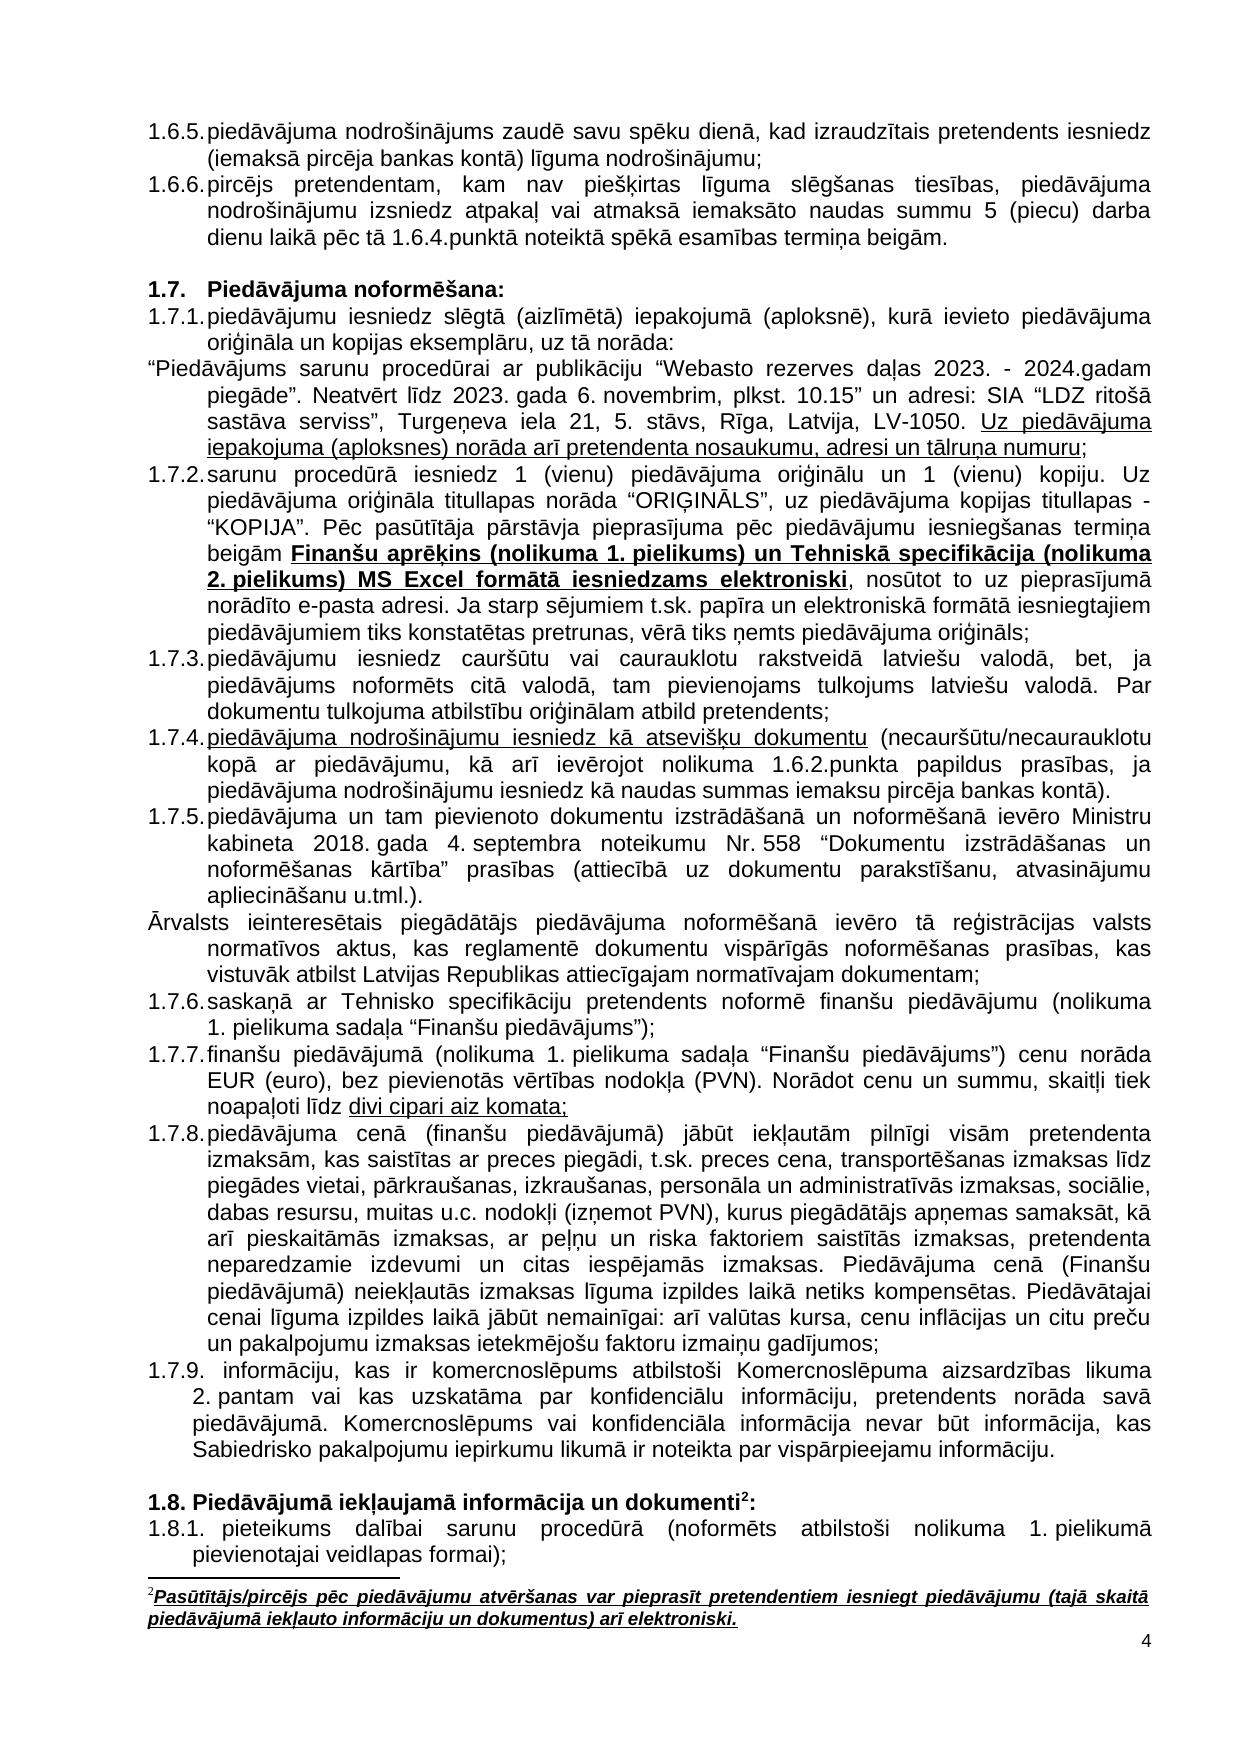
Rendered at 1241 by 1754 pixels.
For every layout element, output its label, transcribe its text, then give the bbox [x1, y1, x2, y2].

list informāciju, kas ir komercnoslēpums atbilstoši Komercnoslēpuma aizsardzības likuma 2. pantam vai kas uzskatāma par konfidenciālu informāciju, pretendents norāda savā piedāvājumā. Komercnoslēpums vai konfidenciāla informācija nevar būt informācija, kas Sabiedrisko pakalpojumu iepirkumu likumā ir noteikta par vispārpieejamu informāciju. [148, 1357, 1152, 1462]
list Piedāvājumā iekļaujamā informācija un dokumenti: [148, 1488, 1152, 1515]
list piedāvājuma nodrošinājumu iesniedz kā atsevišķu dokumentu (necauršūtu/necaurauklotu kopā ar piedāvājumu, kā arī ievērojot nolikuma 1.6.2.punkta papildus prasības, ja piedāvājuma nodrošinājumu iesniedz kā naudas summas iemaksu pircēja bankas kontā). [148, 724, 1152, 803]
list pircējs pretendentam, kam nav piešķirtas līguma slēgšanas tiesības, piedāvājuma nodrošinājumu izsniedz atpakaļ vai atmaksā iemaksāto naudas summu 5 (piecu) darba dienu laikā pēc tā 1.6.4.punktā noteiktā spēkā esamības termiņa beigām. [148, 171, 1152, 250]
list “Piedāvājums sarunu procedūrai ar publikāciju “Webasto rezerves daļas 2023. - 2024.gadam piegāde”. Neatvērt līdz 2023. gada 6. novembrim, plkst. 10.15” un adresi: SIA “LDZ ritošā sastāva serviss”, Turgeņeva iela 21, 5. stāvs, Rīga, Latvija, LV-1050. Uz piedāvājuma iepakojuma (aploksnes) norāda arī pretendenta nosaukumu, adresi un tālruņa numuru; [148, 355, 1152, 461]
list piedāvājumu iesniedz slēgtā (aizlīmētā) iepakojumā (aploksnē), kurā ievieto piedāvājuma oriģināla un kopijas eksemplāru, uz tā norāda: [148, 303, 1152, 355]
list saskaņā ar Tehnisko specifikāciju pretendents noformē finanšu piedāvājumu (nolikuma 1. pielikuma sadaļa “Finanšu piedāvājums”); [148, 988, 1152, 1041]
list sarunu procedūrā iesniedz 1 (vienu) piedāvājuma oriģinālu un 1 (vienu) kopiju. Uz piedāvājuma oriģināla titullapas norāda “ORIĢINĀLS”, uz piedāvājuma kopijas titullapas - “KOPIJA”. Pēc pasūtītāja pārstāvja pieprasījuma pēc piedāvājumu iesniegšanas termiņa beigām Finanšu aprēķins (nolikuma 1. pielikums) un Tehniskā specifikācija (nolikuma 2. pielikums) MS Excel formātā iesniedzams elektroniski, nosūtot to uz pieprasījumā norādīto e-pasta adresi. Ja starp sējumiem t.sk. papīra un elektroniskā formātā iesniegtajiem piedāvājumiem tiks konstatētas pretrunas, vērā tiks ņemts piedāvājuma oriģināls; [148, 461, 1152, 645]
list Ārvalsts ieinteresētais piegādātājs piedāvājuma noformēšanā ievēro tā reģistrācijas valsts normatīvos aktus, kas reglamentē dokumentu vispārīgās noformēšanas prasības, kas vistuvāk atbilst Latvijas Republikas attiecīgajam normatīvajam dokumentam; [148, 909, 1152, 988]
list piedāvājumu iesniedz cauršūtu vai caurauklotu rakstveidā latviešu valodā, bet, ja piedāvājums noformēts citā valodā, tam pievienojams tulkojums latviešu valodā. Par dokumentu tulkojuma atbilstību oriģinālam atbild pretendents; [148, 645, 1152, 724]
list pieteikums dalībai sarunu procedūrā (noformēts atbilstoši nolikuma 1. pielikumā pievienotajai veidlapas formai); [148, 1515, 1152, 1568]
list piedāvājuma un tam pievienoto dokumentu izstrādāšanā un noformēšanā ievēro Ministru kabineta 2018. gada 4. septembra noteikumu Nr. 558 “Dokumentu izstrādāšanas un noformēšanas kārtība” prasības (attiecībā uz dokumentu parakstīšanu, atvasinājumu apliecināšanu u.tml.). [148, 803, 1152, 909]
list piedāvājuma cenā (finanšu piedāvājumā) jābūt iekļautām pilnīgi visām pretendenta izmaksām, kas saistītas ar preces piegādi, t.sk. preces cena, transportēšanas izmaksas līdz piegādes vietai, pārkraušanas, izkraušanas, personāla un administratīvās izmaksas, sociālie, dabas resursu, muitas u.c. nodokļi (izņemot PVN), kurus piegādātājs apņemas samaksāt, kā arī pieskaitāmās izmaksas, ar peļņu un riska faktoriem saistītās izmaksas, pretendenta neparedzamie izdevumi un citas iespējamās izmaksas. Piedāvājuma cenā (Finanšu piedāvājumā) neiekļautās izmaksas līguma izpildes laikā netiks kompensētas. Piedāvātajai cenai līguma izpildes laikā jābūt nemainīgai: arī valūtas kursa, cenu inflācijas un citu preču un pakalpojumu izmaksas ietekmējošu faktoru izmaiņu gadījumos; [148, 1119, 1152, 1357]
list Piedāvājuma noformēšana: [148, 276, 1152, 303]
list finanšu piedāvājumā (nolikuma 1. pielikuma sadaļa “Finanšu piedāvājums”) cenu norāda EUR (euro), bez pievienotās vērtības nodokļa (PVN). Norādot cenu un summu, skaitļi tiek noapaļoti līdz divi cipari aiz komata; [148, 1041, 1152, 1119]
list piedāvājuma nodrošinājums zaudē savu spēku dienā, kad izraudzītais pretendents iesniedz (iemaksā pircēja bankas kontā) līguma nodrošinājumu; [148, 118, 1152, 171]
